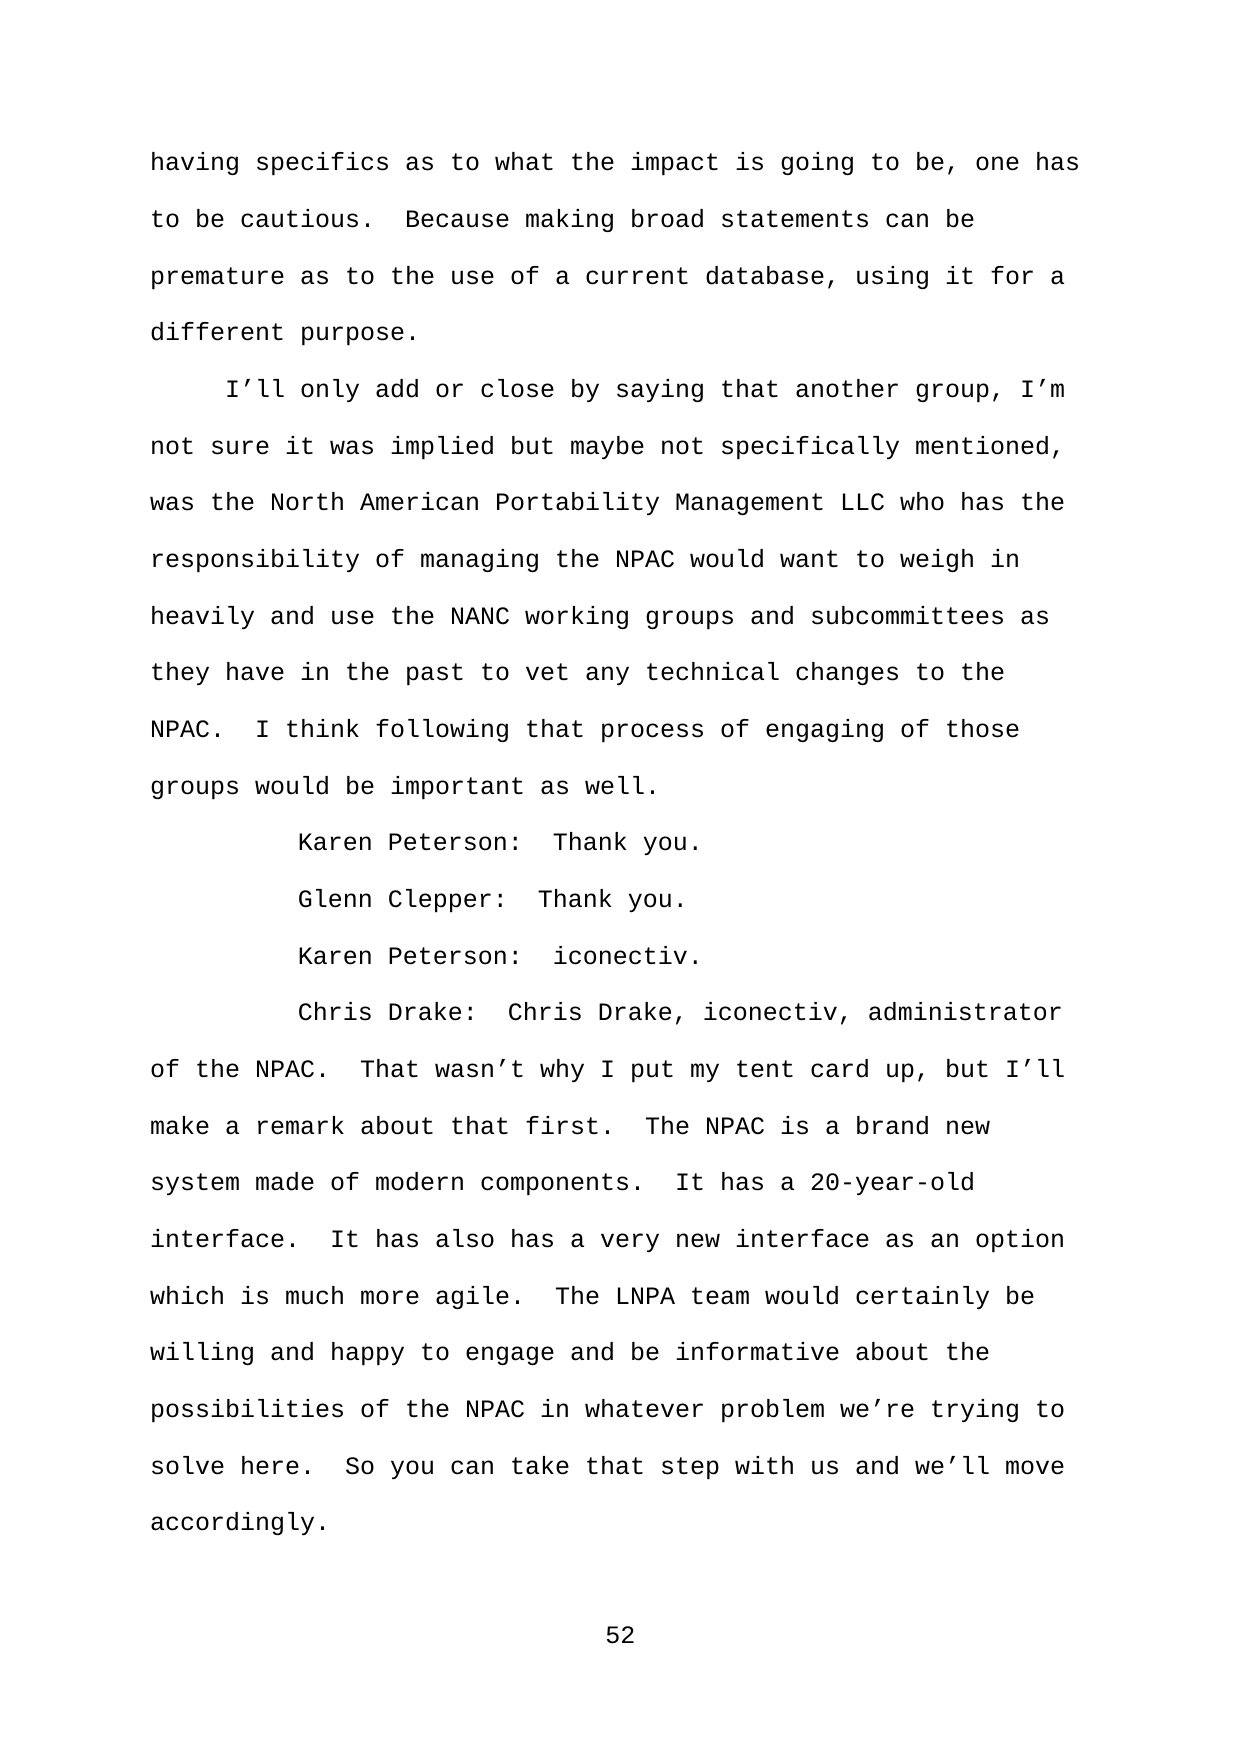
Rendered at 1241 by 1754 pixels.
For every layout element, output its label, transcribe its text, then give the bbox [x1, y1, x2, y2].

text I’ll only add or close by saying that another group, I’m not sure it was implied but maybe not specifically mentioned, was the North American Portability Management LLC who has the responsibility of managing the NPAC would want to weigh in heavily and use the NANC working groups and subcommittees as they have in the past to vet any technical changes to the NPAC. I think following that process of engaging of those groups would be important as well. [150, 377, 1090, 802]
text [150, 150, 1090, 348]
text Chris Drake: Chris Drake, iconectiv, administrator of the NPAC. That wasn’t why I put my tent card up, but I’ll make a remark about that first. The NPAC is a brand new system made of modern components. It has a 20-year-old interface. It has also has a very new interface as an option which is much more agile. The LNPA team would certainly be willing and happy to engage and be informative about the possibilities of the NPAC in whatever problem we’re trying to solve here. So you can take that step with us and we’ll move accordingly. [150, 1000, 1090, 1538]
text Karen Peterson: iconectiv. [150, 943, 1090, 972]
text Glenn Clepper: Thank you. [150, 887, 1090, 915]
text Karen Peterson: Thank you. [150, 830, 1090, 858]
